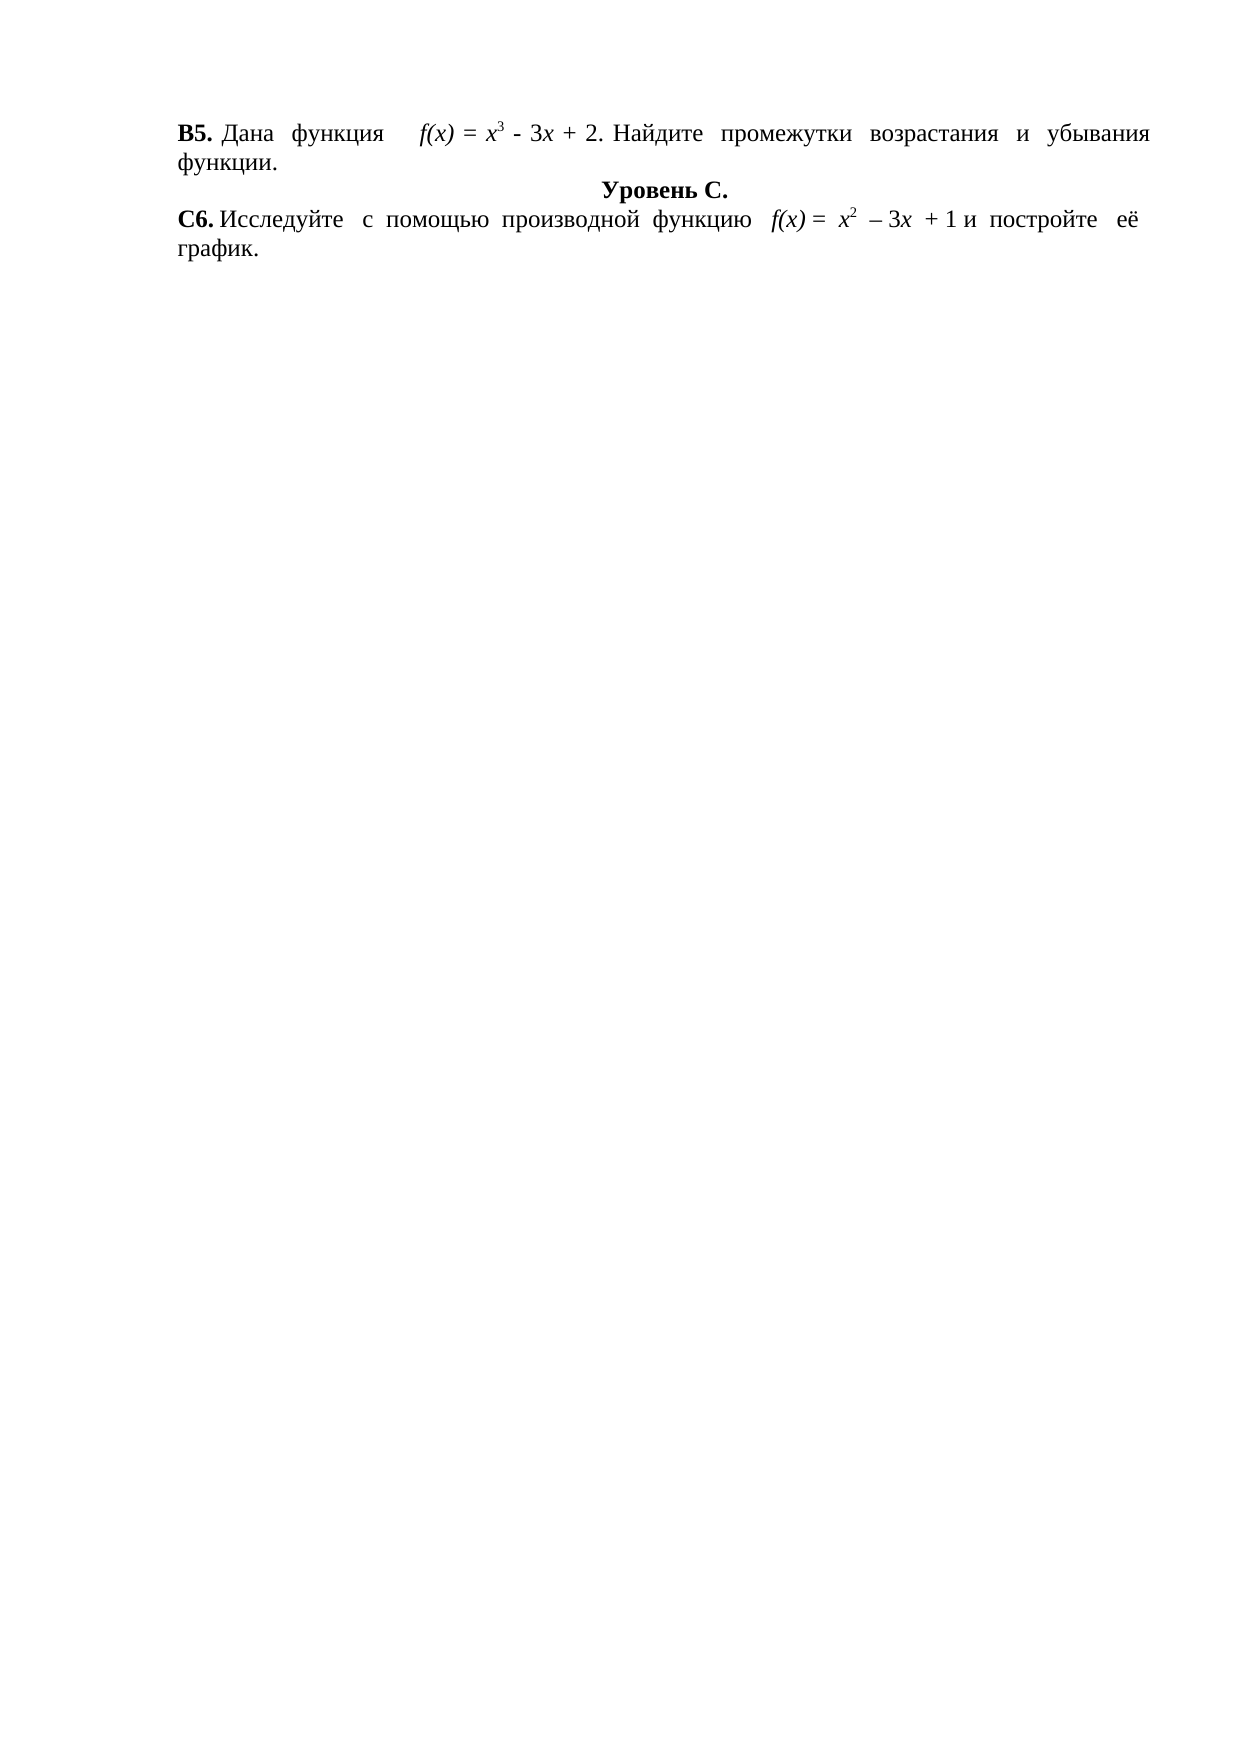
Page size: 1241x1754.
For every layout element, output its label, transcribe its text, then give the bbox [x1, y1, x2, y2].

text Уровень С. [177, 176, 1152, 204]
text С6. Исследуйте с помощью производной функцию f(х) = х2 – 3х + 1 и постройте её график. [177, 204, 1152, 262]
text В5. Дана функция f(x) = x3 - 3x + 2. Найдите промежутки возрастания и убывания функции. [177, 118, 1152, 176]
